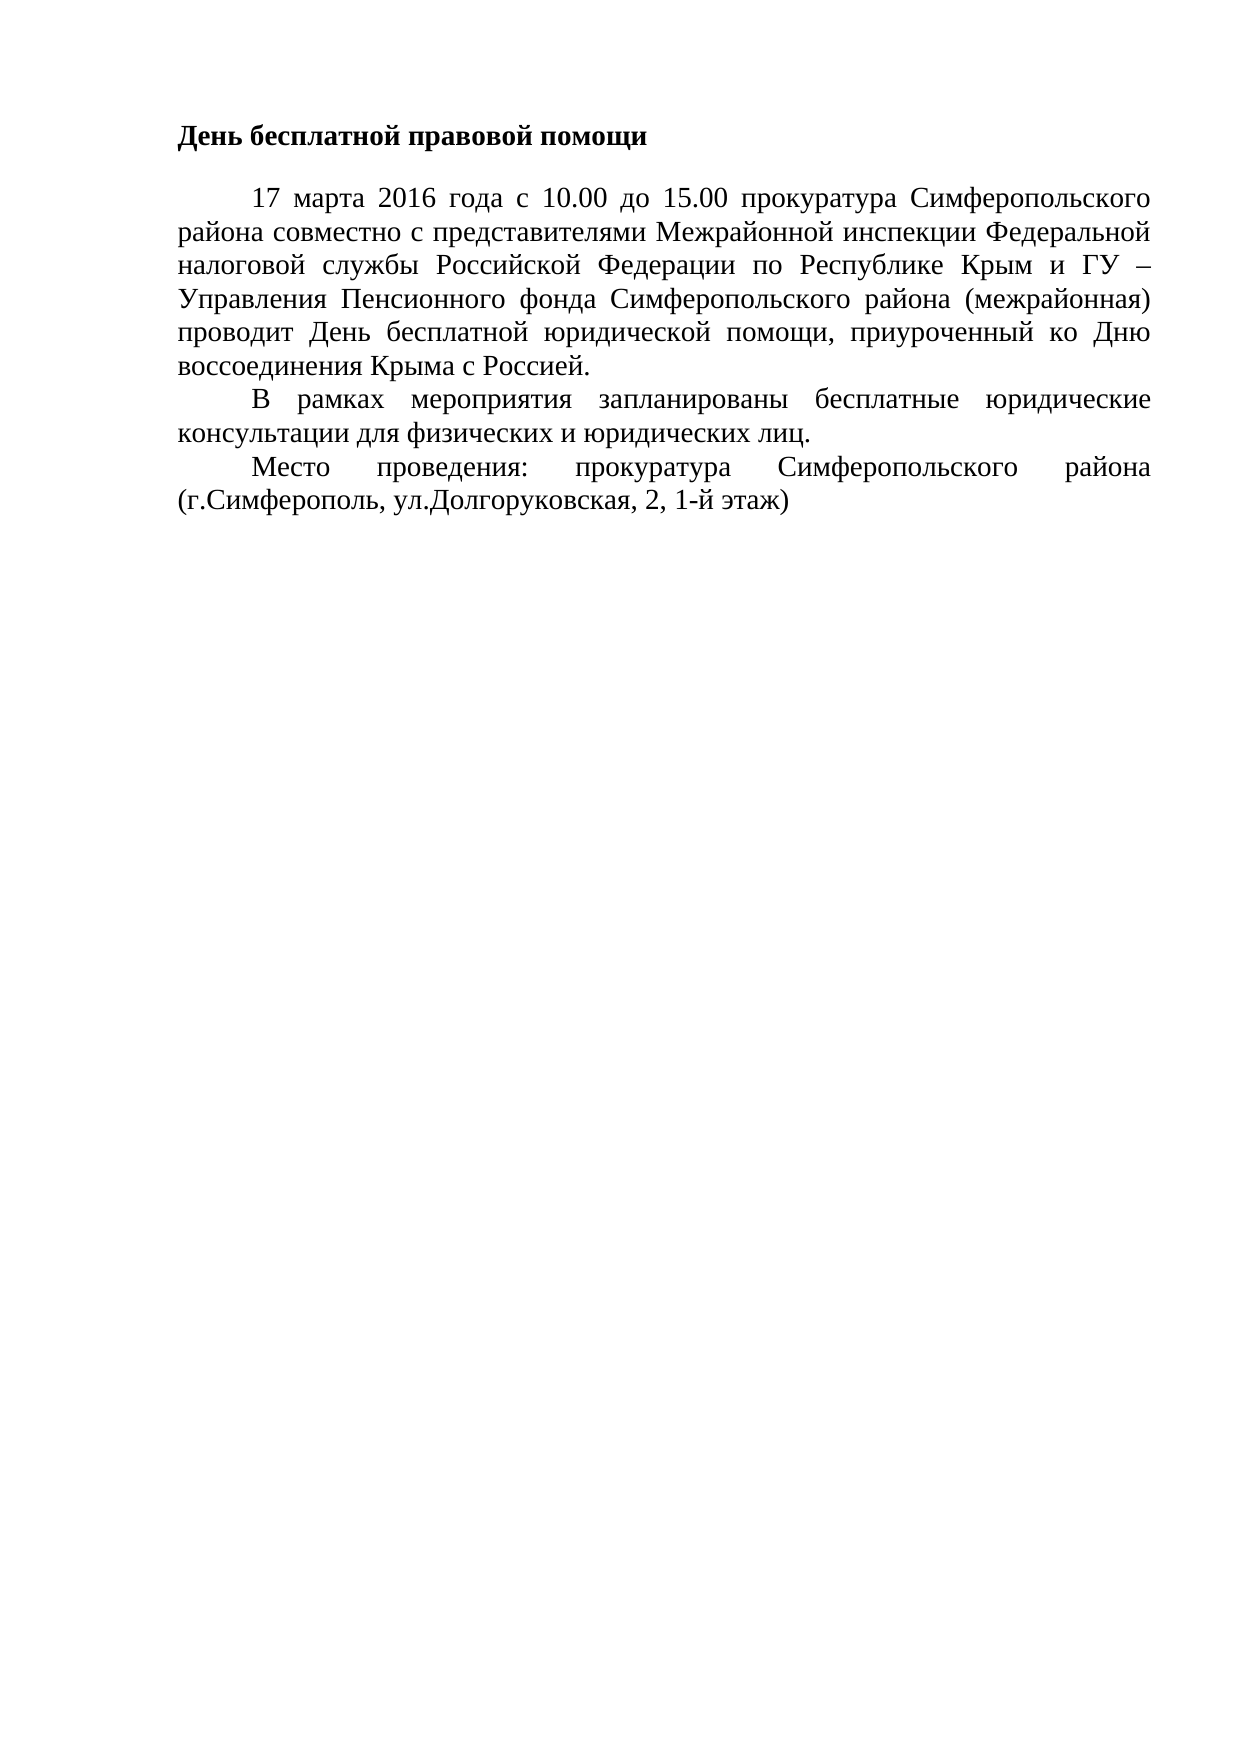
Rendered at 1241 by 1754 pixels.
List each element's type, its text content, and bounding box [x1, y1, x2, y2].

text В рамках мероприятия запланированы бесплатные юридические консультации для физических и юридических лиц. [177, 382, 1152, 449]
text День бесплатной правовой помощи [177, 118, 1152, 152]
text Место проведения: прокуратура Симферопольского района (г.Симферополь, ул.Долгоруковская, 2, 1-й этаж) [177, 449, 1152, 516]
text 17 марта 2016 года с 10.00 до 15.00 прокуратура Симферопольского района совместно с представителями Межрайонной инспекции Федеральной налоговой службы Российской Федерации по Республике Крым и ГУ – Управления Пенсионного фонда Симферопольского района (межрайонная) проводит День бесплатной юридической помощи, приуроченный ко Дню воссоединения Крыма с Россией. [177, 180, 1152, 382]
